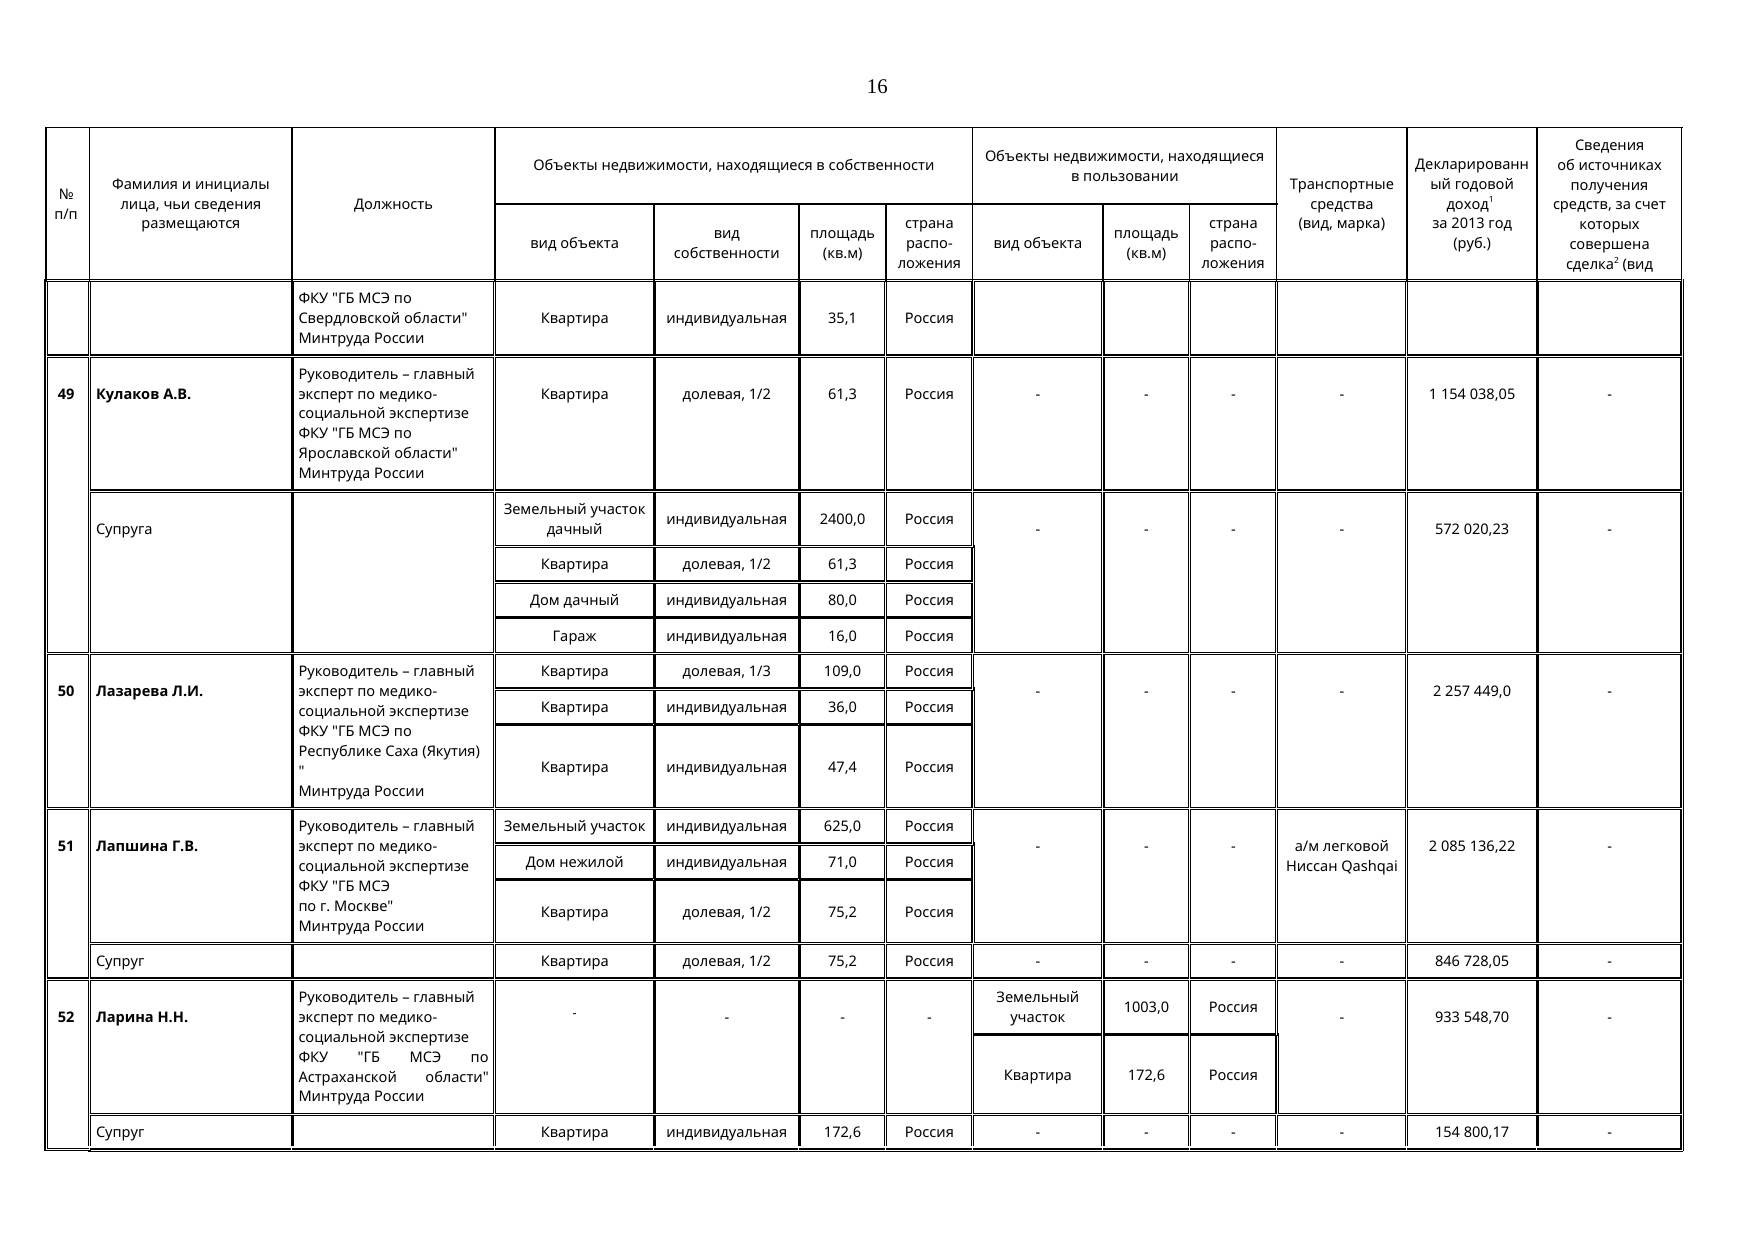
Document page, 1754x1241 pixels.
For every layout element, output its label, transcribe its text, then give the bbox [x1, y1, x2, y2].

table_cell Руководитель – главный эксперт по медико-социальной экспертизе ФКУ "ГБ МСЭ по г. Москве" Минтруда России [294, 810, 493, 942]
table_cell 172,6 [1105, 1036, 1188, 1112]
table_header Транспортные средства (вид, марка) [1277, 128, 1406, 279]
table_cell - [1191, 358, 1275, 489]
table_cell Россия [887, 846, 971, 878]
table_cell Квартира [496, 691, 653, 723]
table_cell - [1191, 945, 1275, 977]
table_cell - [1191, 493, 1275, 652]
table_cell Квартира [496, 282, 653, 354]
table_cell Гараж [496, 619, 653, 652]
table_cell Квартира [496, 655, 653, 687]
table_cell Земельный участок [496, 810, 653, 842]
table_cell - [1539, 981, 1680, 1112]
table_cell - [1191, 810, 1275, 942]
table_cell индивидуальная [656, 726, 798, 807]
table_cell 49 [48, 358, 88, 652]
table_cell Квартира [496, 945, 653, 977]
table_cell Квартира [495, 1116, 654, 1148]
table_cell Россия [887, 548, 971, 580]
table_cell 109,0 [801, 655, 884, 687]
table_cell - [496, 981, 653, 1112]
table_cell - [801, 981, 884, 1112]
table_cell - [974, 655, 1101, 807]
table_cell Супруг [90, 1116, 292, 1148]
table_header № п/п [47, 128, 89, 279]
table_cell - [1190, 1116, 1277, 1148]
table_cell - [887, 981, 971, 1112]
table_cell - [1105, 810, 1188, 942]
table_cell - [974, 810, 1101, 942]
table_cell - [1278, 358, 1405, 489]
table_cell Россия [887, 810, 971, 842]
table_cell 71,0 [801, 846, 884, 878]
table_cell - [1539, 358, 1680, 489]
table_cell страна распо-ложения [1190, 205, 1276, 279]
table_cell Кулаков А.В. [91, 358, 291, 489]
table_cell Квартира [496, 881, 653, 942]
table_cell индивидуальная [656, 810, 798, 842]
table_cell - [1537, 1116, 1680, 1148]
table_cell - [1105, 655, 1188, 807]
table_cell Руководитель – главный эксперт по медико-социальной экспертизе ФКУ "ГБ МСЭ по Астраханской области" Минтруда России [294, 981, 493, 1112]
table_cell Россия [1191, 1036, 1275, 1112]
table_cell Россия [887, 945, 971, 977]
table_cell - [656, 981, 798, 1112]
table_cell Земельный участок [974, 981, 1101, 1033]
table_cell а/м легковой Ниссан Qashqai [1278, 810, 1405, 942]
table_cell Руководитель – главный эксперт по медико-социальной экспертизе ФКУ "ГБ МСЭ по Ярославской области" Минтруда России [294, 358, 493, 489]
table_cell - [1278, 493, 1405, 652]
table_cell долевая, 1/2 [656, 881, 798, 942]
table_cell Россия [887, 655, 971, 687]
table_cell Квартира [496, 548, 653, 580]
table_cell Лазарева Л.И. [91, 655, 291, 807]
table_cell 625,0 [801, 810, 884, 842]
table_cell Квартира [974, 1036, 1101, 1112]
table_cell долевая, 1/3 [656, 655, 798, 687]
table_cell Россия [886, 1116, 973, 1148]
table_cell 61,3 [801, 358, 884, 489]
table_cell - [1539, 945, 1680, 977]
table_cell - [1278, 981, 1405, 1112]
table_cell 80,0 [801, 584, 884, 616]
table_cell вид собственности [655, 205, 798, 279]
table_cell - [1105, 493, 1188, 652]
table_cell Россия [1191, 981, 1275, 1033]
table_cell 2400,0 [801, 493, 884, 545]
table_cell вид объекта [496, 205, 653, 279]
table_cell 50 [48, 655, 88, 807]
table_cell Лапшина Г.В. [91, 810, 291, 942]
table_cell 1 154 038,05 [1408, 358, 1536, 489]
table_header Объекты недвижимости, находящиеся в собственности [496, 128, 972, 203]
table_cell 2 257 449,0 [1408, 655, 1536, 807]
table_cell 846 728,05 [1408, 945, 1536, 977]
table_cell Дом дачный [496, 584, 653, 616]
table_cell индивидуальная [656, 619, 798, 652]
table_cell 2 085 136,22 [1408, 810, 1536, 942]
table_cell - [973, 1113, 1103, 1148]
table_cell Россия [887, 619, 971, 652]
table_cell - [974, 945, 1101, 977]
table_cell - [1277, 1116, 1407, 1148]
table_cell - [1103, 1116, 1189, 1148]
table_cell [294, 493, 493, 652]
table_cell Квартира [496, 726, 653, 807]
table_cell 61,3 [801, 548, 884, 580]
table_cell Россия [887, 584, 971, 616]
table_cell 75,2 [801, 881, 884, 942]
table_cell 47,4 [801, 726, 884, 807]
table_cell - [1191, 655, 1275, 807]
table_cell Земельный участок дачный [496, 493, 653, 545]
table_cell - [1278, 655, 1405, 807]
table_cell Россия [887, 493, 971, 545]
table_cell - [1278, 945, 1405, 977]
table_cell долевая, 1/2 [656, 945, 798, 977]
table_cell Квартира [496, 358, 653, 489]
table_cell Россия [887, 282, 971, 354]
table_cell индивидуальная [656, 691, 798, 723]
table_cell страна распо-ложения [887, 205, 972, 279]
table_header Объекты недвижимости, находящиеся в пользовании [973, 128, 1276, 203]
table_cell Супруга [91, 493, 291, 652]
table_cell индивидуальная [656, 846, 798, 878]
table_header Сведения об источниках получения средств, за счет которых совершена сделка2 (вид приобретенного имущества, источники) [1538, 128, 1681, 279]
table_cell - [1539, 655, 1680, 807]
table_cell 35,1 [801, 282, 884, 354]
table_cell - [1539, 810, 1680, 942]
table_header Декларированный годовой доход1 за 2013 год (руб.) [1408, 128, 1536, 279]
table_cell - [1539, 493, 1680, 652]
table_cell - [974, 358, 1101, 489]
table_cell 16,0 [801, 619, 884, 652]
table_cell Россия [887, 358, 971, 489]
table_cell индивидуальная [656, 493, 798, 545]
table_cell - [974, 493, 1101, 652]
table_cell [294, 945, 493, 977]
table_cell площадь (кв.м) [800, 205, 885, 279]
table_cell 154 800,17 [1407, 1116, 1537, 1148]
table_cell Россия [887, 691, 971, 723]
table_cell индивидуальная [656, 282, 798, 354]
table_cell Россия [887, 726, 971, 807]
table_cell Руководитель – главный эксперт по медико-социальной экспертизе ФКУ "ГБ МСЭ по Республике Саха (Якутия) " Минтруда России [294, 655, 493, 807]
table_cell - [1105, 358, 1188, 489]
table_cell индивидуальная [656, 584, 798, 616]
table_cell Супруг [91, 945, 291, 977]
table_cell площадь (кв.м) [1104, 205, 1189, 279]
table_cell 933 548,70 [1408, 981, 1536, 1112]
table_cell 1003,0 [1105, 981, 1188, 1033]
table_cell - [1105, 945, 1188, 977]
table_cell 51 [48, 810, 88, 977]
table_cell 172,6 [799, 1116, 886, 1148]
table_cell 572 020,23 [1408, 493, 1536, 652]
table_cell 75,2 [801, 945, 884, 977]
table_cell Россия [887, 881, 971, 942]
table_cell вид объекта [973, 205, 1102, 279]
table_cell 52 [48, 981, 89, 1148]
table_cell [292, 1116, 495, 1148]
table_cell индивидуальная [654, 1116, 799, 1148]
table_cell долевая, 1/2 [656, 548, 798, 580]
table_header Фамилия и инициалы лица, чьи сведения размещаются [90, 128, 291, 279]
table_cell долевая, 1/2 [656, 358, 798, 489]
table_header Должность [293, 128, 494, 279]
table_cell Дом нежилой [496, 846, 653, 878]
table_cell Ларина Н.Н. [91, 981, 291, 1112]
table_cell 36,0 [801, 691, 884, 723]
